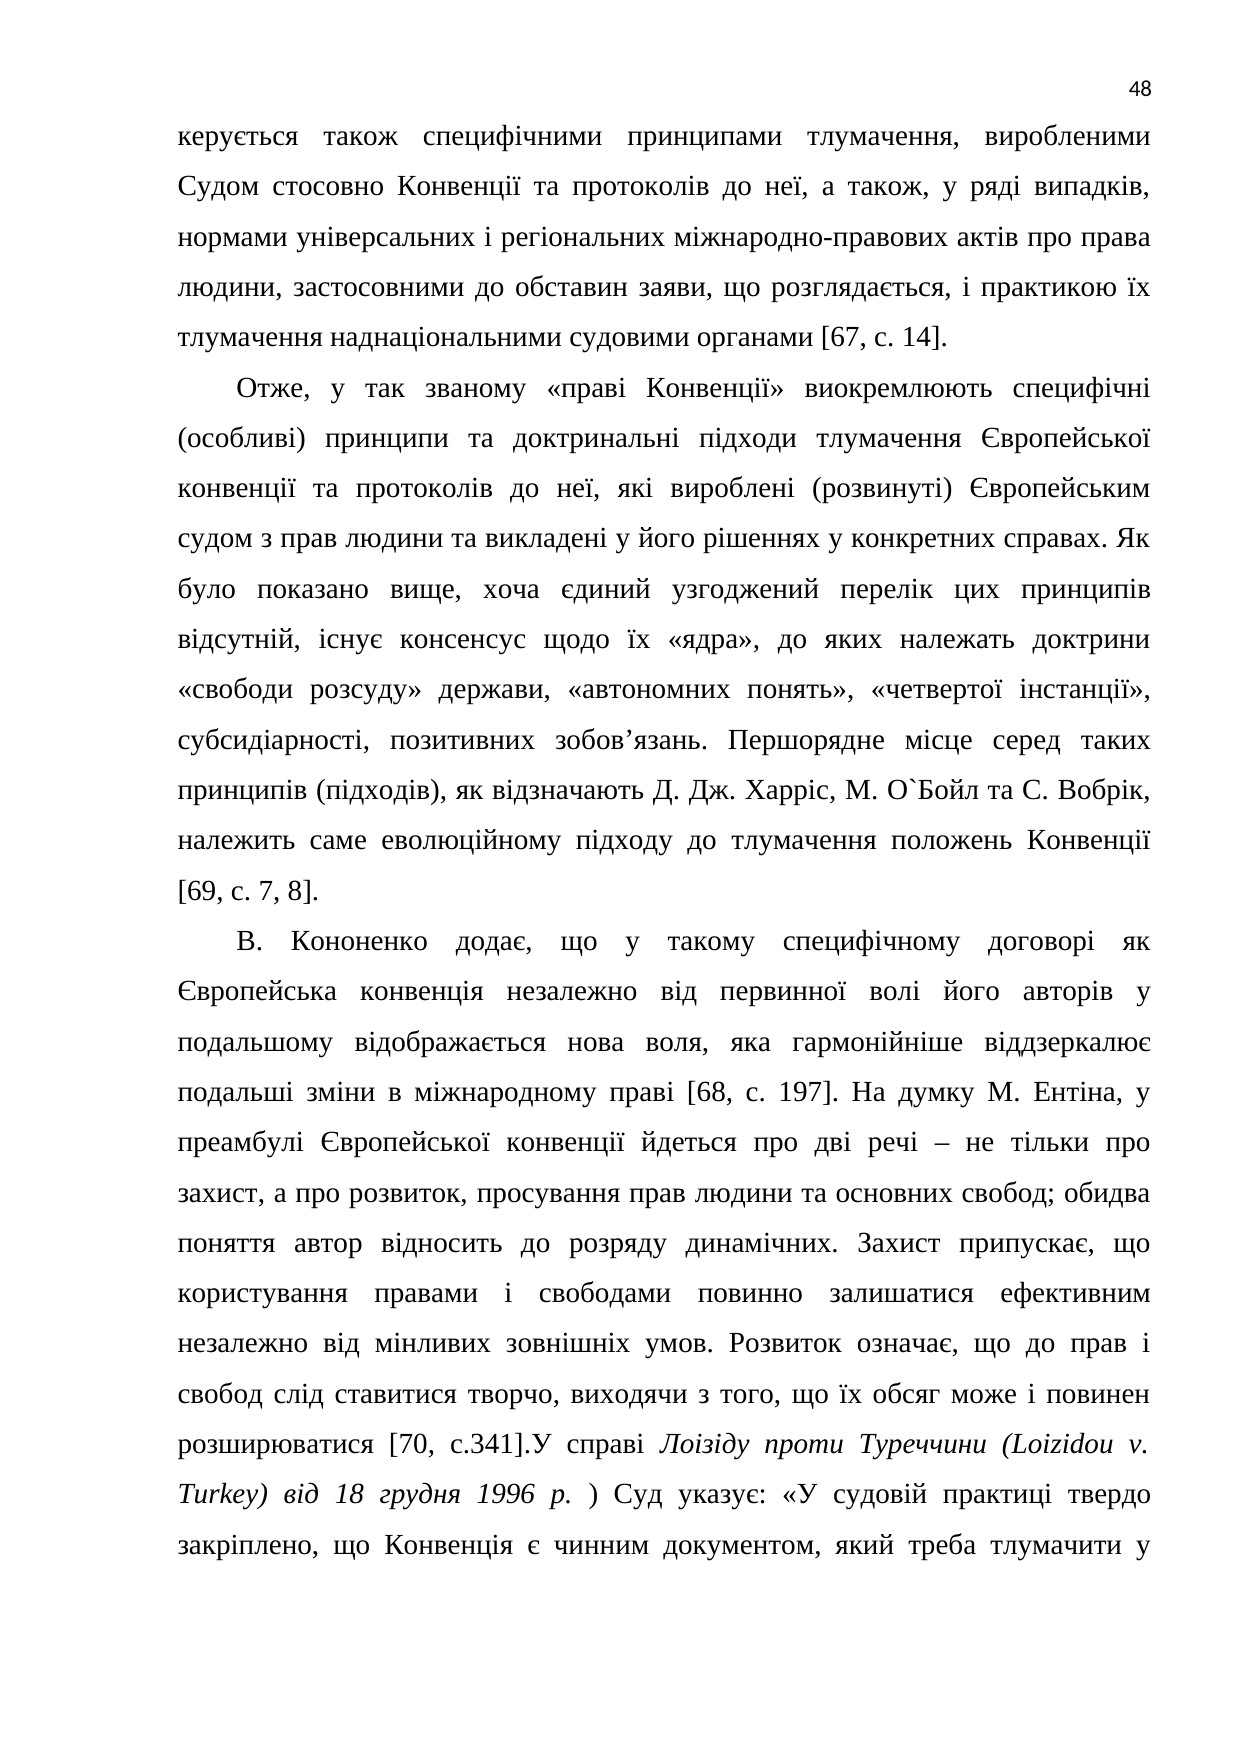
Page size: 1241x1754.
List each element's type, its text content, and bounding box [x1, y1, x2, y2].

text Отже, у так званому «праві Конвенції» виокремлюють специфічні (особливі) принципи та доктринальні підходи тлумачення Європейської конвенції та протоколів до неї, які вироблені (розвинуті) Європейським судом з прав людини та викладені у його рішеннях у конкретних справах. Як було показано вище, хоча єдиний узгоджений перелік цих принципів відсутній, існує консенсус щодо їх «ядра», до яких належать доктрини «свободи розсуду» держави, «автономних понять», «четвертої інстанції», субсидіарності, позитивних зобов’язань. Першорядне місце серед таких принципів (підходів), як відзначають Д. Дж. Харріс, М. О`Бойл та С. Вобрік, належить саме еволюційному підходу до тлумачення положень Конвенції [69, с. 7, 8]. [177, 370, 1152, 906]
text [177, 118, 1152, 353]
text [177, 923, 1152, 1560]
